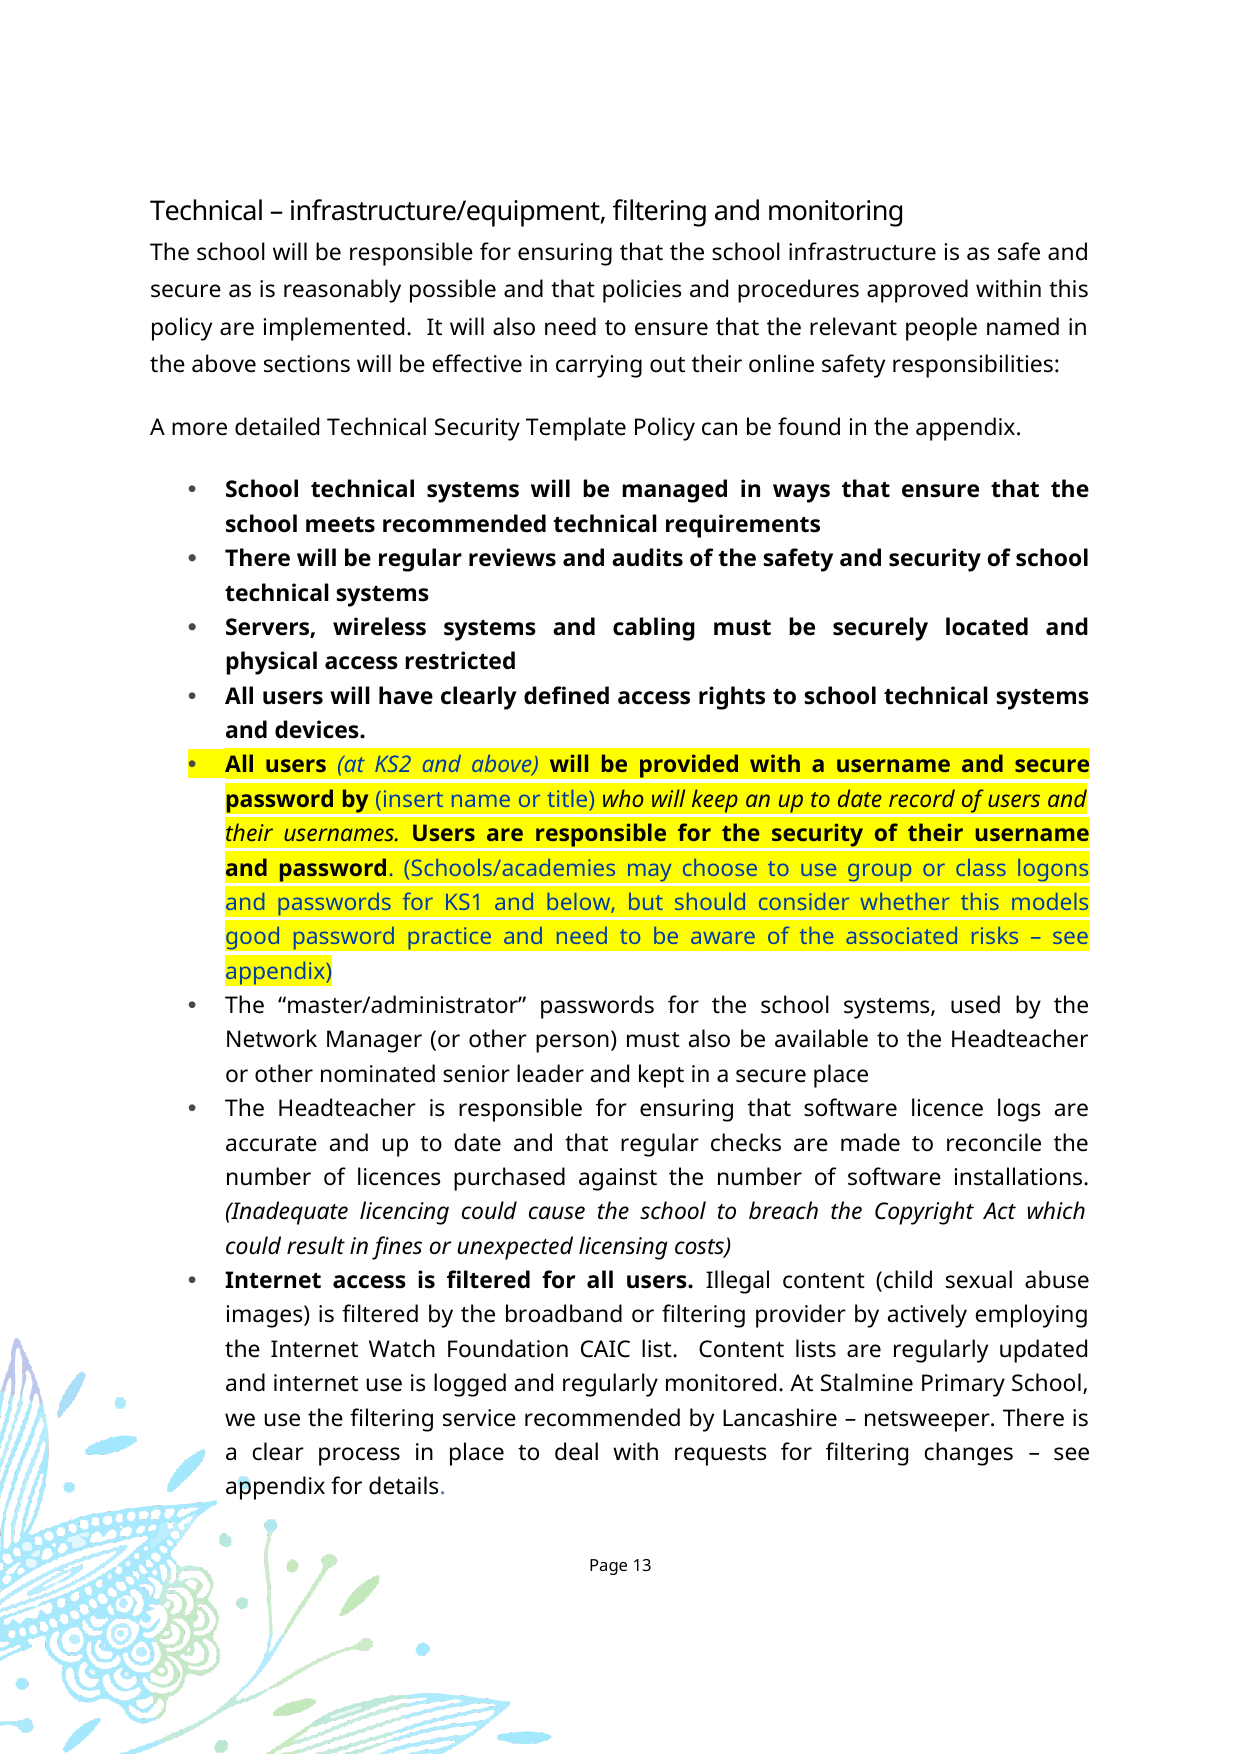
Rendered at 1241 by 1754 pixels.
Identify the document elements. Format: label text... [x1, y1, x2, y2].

list The “master/administrator” passwords for the school systems, used by the Network Manager (or other person) must also be available to the Headteacher or other nominated senior leader and kept in a secure place [187, 989, 1090, 1089]
list All users (at KS2 and above) will be provided with a username and secure password by (insert name or title) who will keep an up to date record of users and their usernames. Users are responsible for the security of their username and password. (Schools/academies may choose to use group or class logons and passwords for KS1 and below, but should consider whether this models good password practice and need to be aware of the associated risks – see appendix) [187, 748, 1090, 986]
list There will be regular reviews and audits of the safety and security of school technical systems [187, 542, 1090, 608]
list The Headteacher is responsible for ensuring that software licence logs are accurate and up to date and that regular checks are made to reconcile the number of licences purchased against the number of software installations. (Inadequate licencing could cause the school to breach the Copyright Act which could result in fines or unexpected licensing costs) [187, 1092, 1090, 1261]
subtitle Technical – infrastructure/equipment, filtering and monitoring [150, 192, 1090, 228]
picture [0, 1338, 711, 1754]
text A more detailed Technical Security Template Policy can be found in the appendix. [150, 411, 1090, 442]
list School technical systems will be managed in ways that ensure that the school meets recommended technical requirements [187, 473, 1090, 539]
list Servers, wireless systems and cabling must be securely located and physical access restricted [187, 611, 1090, 676]
list All users will have clearly defined access rights to school technical systems and devices. [187, 679, 1090, 745]
list Internet access is filtered for all users. Illegal content (child sexual abuse images) is filtered by the broadband or filtering provider by actively employing the Internet Watch Foundation CAIC list. Content lists are regularly updated and internet use is logged and regularly monitored. At Stalmine Primary School, we use the filtering service recommended by Lancashire – netsweeper. There is a clear process in place to deal with requests for filtering changes – see appendix for details. [187, 1264, 1090, 1501]
text The school will be responsible for ensuring that the school infrastructure is as safe and secure as is reasonably possible and that policies and procedures approved within this policy are implemented. It will also need to ensure that the relevant people named in the above sections will be effective in carrying out their online safety responsibilities: [150, 236, 1090, 379]
